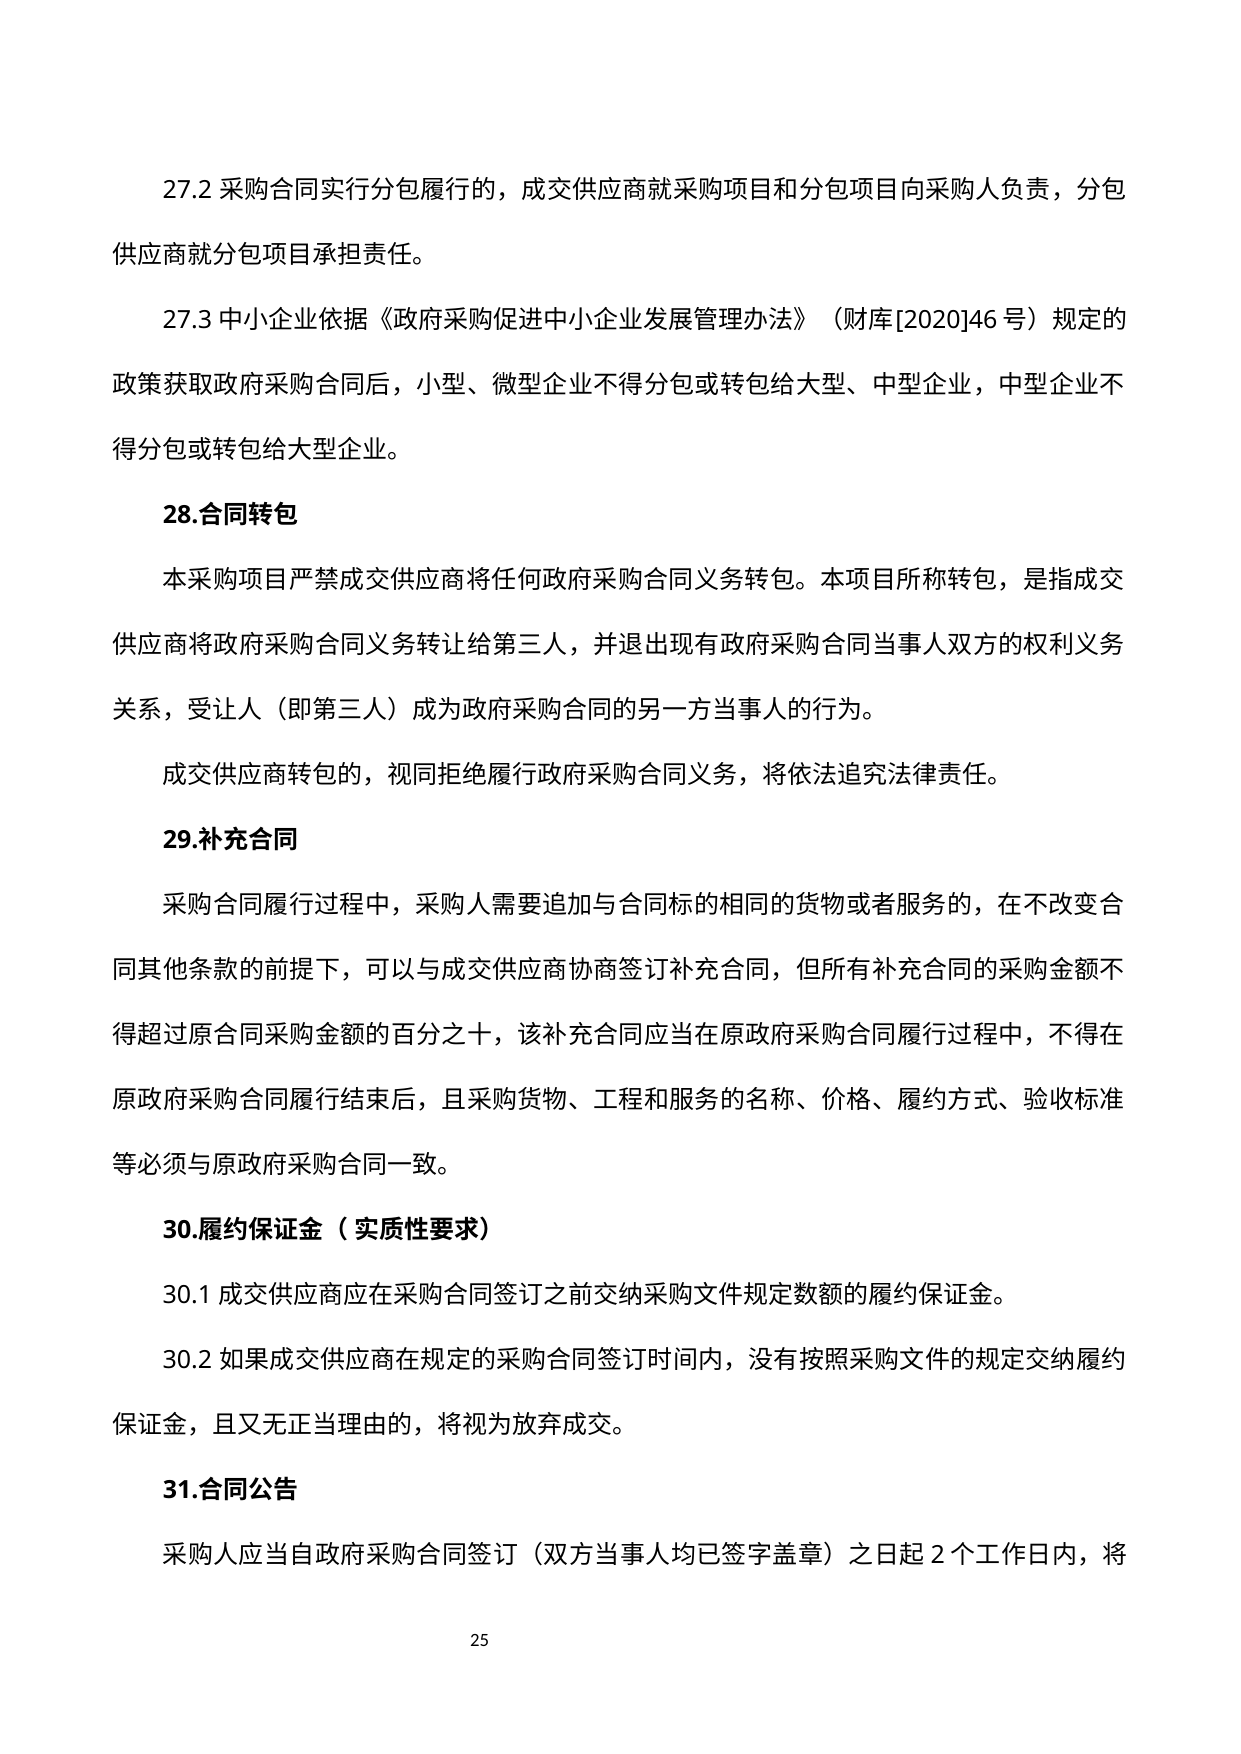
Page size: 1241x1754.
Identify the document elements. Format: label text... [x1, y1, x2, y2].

text 30.履约保证金（ 实质性要求） [112, 1195, 1128, 1260]
text 成交供应商转包的，视同拒绝履行政府采购合同义务，将依法追究法律责任。 [112, 740, 1128, 805]
text 采购合同履行过程中，采购人需要追加与合同标的相同的货物或者服务的，在不改变合同其他条款的前提下，可以与成交供应商协商签订补充合同，但所有补充合同的采购金额不得超过原合同采购金额的百分之十，该补充合同应当在原政府采购合同履行过程中，不得在原政府采购合同履行结束后，且采购货物、工程和服务的名称、价格、履约方式、验收标准等必须与原政府采购合同一致。 [112, 870, 1128, 1195]
text 30.2 如果成交供应商在规定的采购合同签订时间内，没有按照采购文件的规定交纳履约保证金，且又无正当理由的，将视为放弃成交。 [112, 1325, 1128, 1455]
text 本采购项目严禁成交供应商将任何政府采购合同义务转包。本项目所称转包，是指成交供应商将政府采购合同义务转让给第三人，并退出现有政府采购合同当事人双方的权利义务关系，受让人（即第三人）成为政府采购合同的另一方当事人的行为。 [112, 545, 1128, 740]
text 28.合同转包 [112, 480, 1128, 545]
text 31.合同公告 [112, 1455, 1128, 1520]
text 27.2 采购合同实行分包履行的，成交供应商就采购项目和分包项目向采购人负责，分包供应商就分包项目承担责任。 [112, 155, 1128, 285]
text 27.3 中小企业依据《政府采购促进中小企业发展管理办法》（财库[2020]46号）规定的政策获取政府采购合同后，小型、微型企业不得分包或转包给大型、中型企业，中型企业不得分包或转包给大型企业。 [112, 285, 1128, 480]
text 30.1 成交供应商应在采购合同签订之前交纳采购文件规定数额的履约保证金。 [112, 1260, 1128, 1325]
text 29.补充合同 [112, 805, 1128, 870]
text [112, 1520, 1128, 1585]
